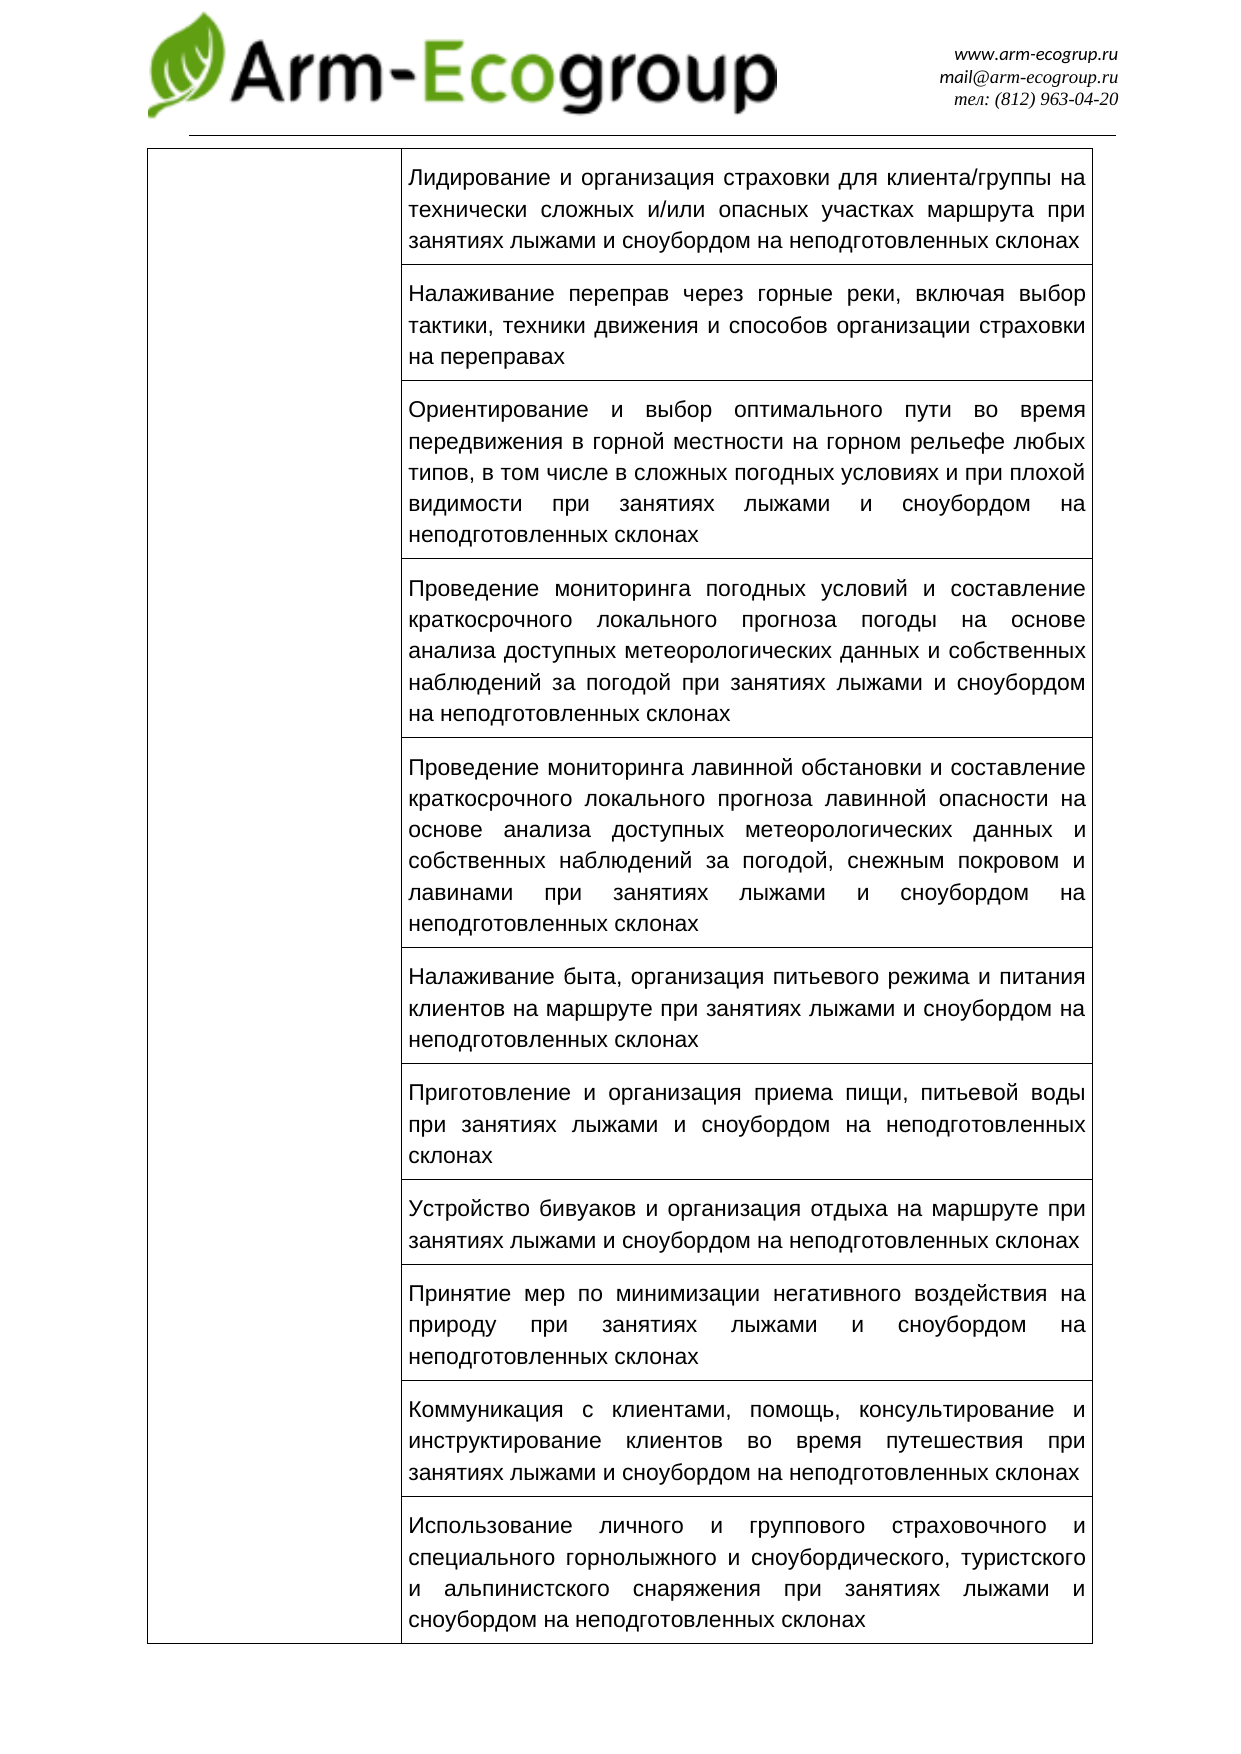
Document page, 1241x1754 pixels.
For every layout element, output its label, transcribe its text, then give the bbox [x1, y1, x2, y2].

table_cell Приготовление и организация приема пищи, питьевой воды при занятиях лыжами и сноубордом на неподготовленных склонах [402, 1064, 1092, 1179]
table_cell Налаживание переправ через горные реки, включая выбор тактики, техники движения и способов организации страховки на переправах [402, 265, 1092, 380]
table_cell Проведение мониторинга лавинной обстановки и составление краткосрочного локального прогноза лавинной опасности на основе анализа доступных метеорологических данных и собственных наблюдений за погодой, снежным покровом и лавинами при занятиях лыжами и сноубордом на неподготовленных склонах [402, 738, 1092, 947]
table_cell Проведение мониторинга погодных условий и составление краткосрочного локального прогноза погоды на основе анализа доступных метеорологических данных и собственных наблюдений за погодой при занятиях лыжами и сноубордом на неподготовленных склонах [402, 559, 1092, 737]
picture [148, 4, 777, 129]
table_cell Лидирование и организация страховки для клиента/группы на технически сложных и/или опасных участках маршрута при занятиях лыжами и сноубордом на неподготовленных склонах [402, 149, 1092, 264]
table_cell Налаживание быта, организация питьевого режима и питания клиентов на маршруте при занятиях лыжами и сноубордом на неподготовленных склонах [402, 948, 1092, 1063]
table_cell Устройство бивуаков и организация отдыха на маршруте при занятиях лыжами и сноубордом на неподготовленных склонах [402, 1180, 1092, 1263]
table_cell Ориентирование и выбор оптимального пути во время передвижения в горной местности на горном рельефе любых типов, в том числе в сложных погодных условиях и при плохой видимости при занятиях лыжами и сноубордом на неподготовленных склонах [402, 381, 1092, 558]
table_cell Использование личного и группового страховочного и специального горнолыжного и сноубордического, туристского и альпинистского снаряжения при занятиях лыжами и сноубордом на неподготовленных склонах [402, 1497, 1092, 1643]
table_cell Коммуникация с клиентами, помощь, консультирование и инструктирование клиентов во время путешествия при занятиях лыжами и сноубордом на неподготовленных склонах [402, 1381, 1092, 1496]
table_cell Принятие мер по минимизации негативного воздействия на природу при занятиях лыжами и сноубордом на неподготовленных склонах [402, 1265, 1092, 1379]
